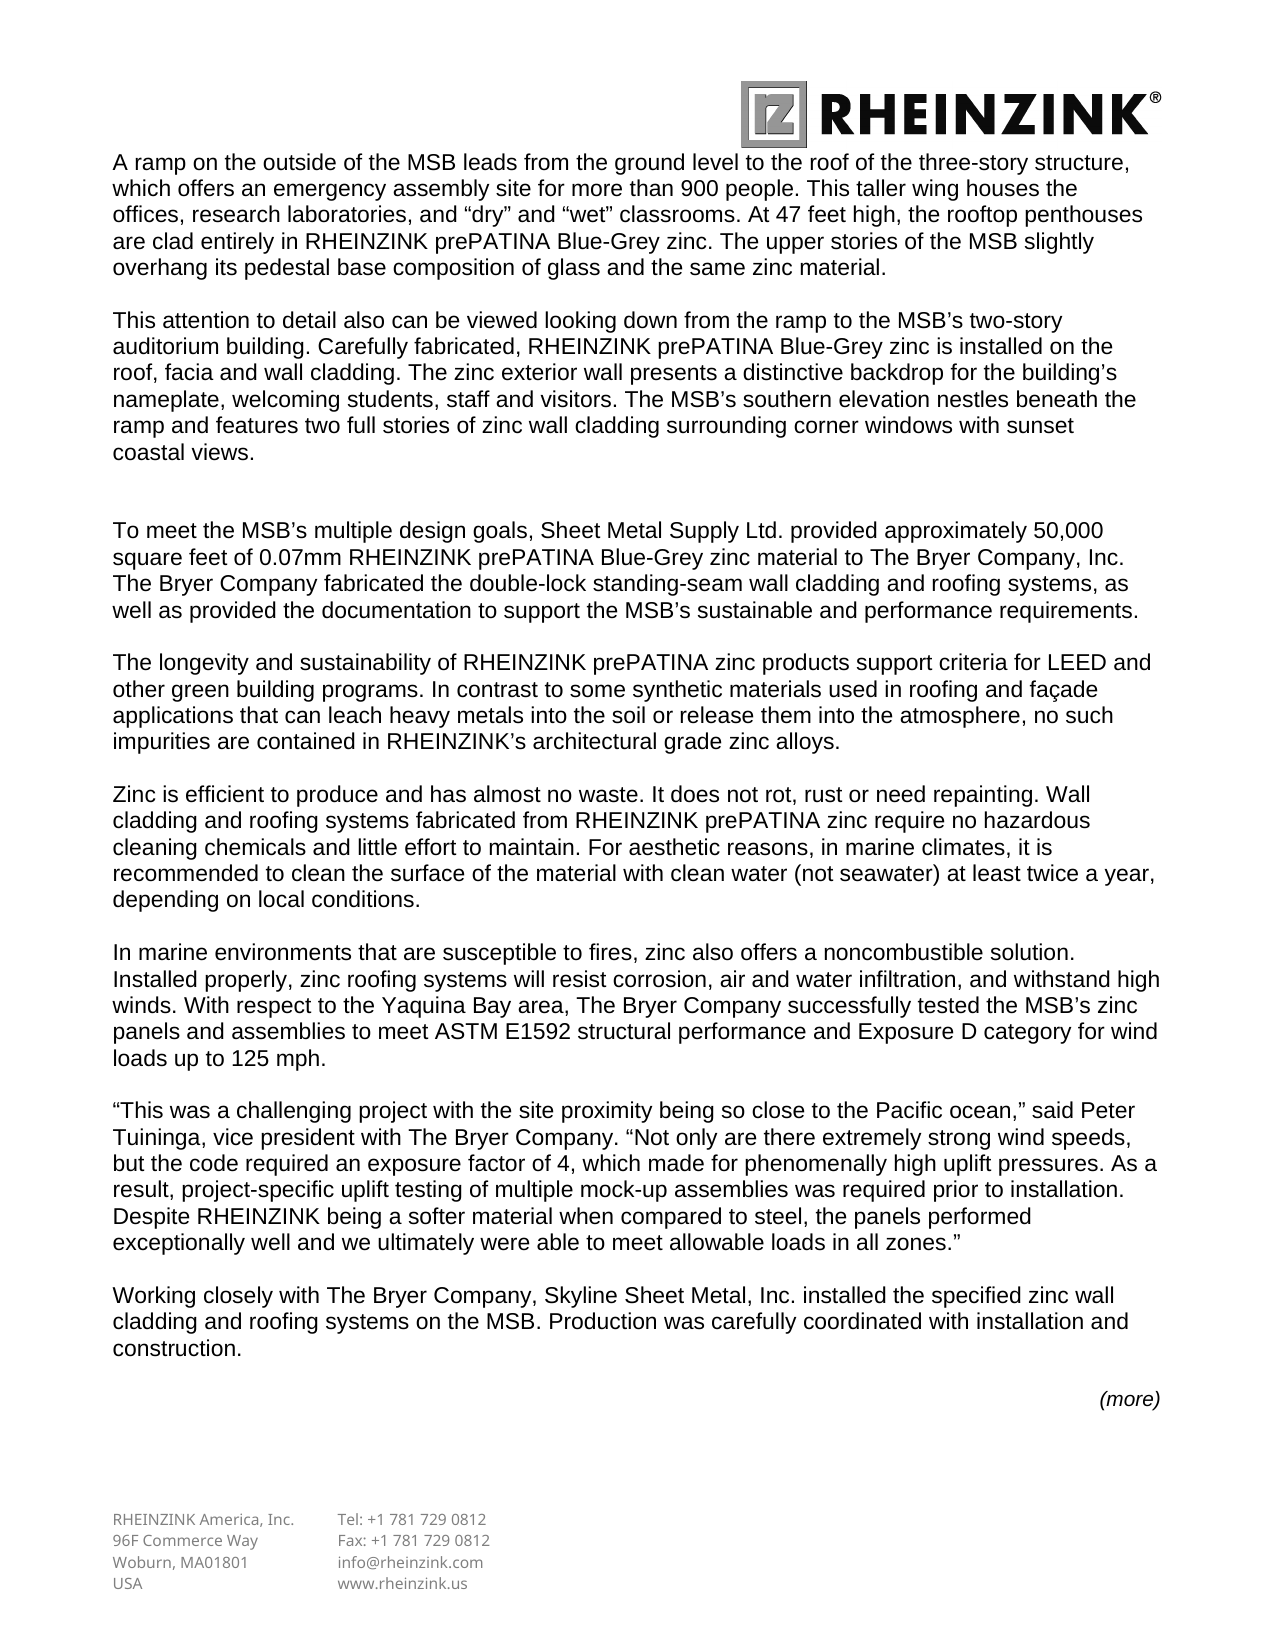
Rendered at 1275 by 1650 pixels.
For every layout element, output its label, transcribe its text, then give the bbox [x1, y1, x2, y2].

text The longevity and sustainability of RHEINZINK prePATINA zinc products support criteria for LEED and other green building programs. In contrast to some synthetic materials used in roofing and façade applications that can leach heavy metals into the soil or release them into the atmosphere, no such impurities are contained in RHEINZINK’s architectural grade zinc alloys. [112, 649, 1162, 755]
text Zinc is efficient to produce and has almost no waste. It does not rot, rust or need repainting. Wall cladding and roofing systems fabricated from RHEINZINK prePATINA zinc require no hazardous cleaning chemicals and little effort to maintain. For aesthetic reasons, in marine climates, it is recommended to clean the surface of the material with clean water (not seawater) at least twice a year, depending on local conditions. [112, 781, 1162, 913]
text In marine environments that are susceptible to fires, zinc also offers a noncombustible solution. Installed properly, zinc roofing systems will resist corrosion, air and water infiltration, and withstand high winds. With respect to the Yaquina Bay area, The Bryer Company successfully tested the MSB’s zinc panels and assemblies to meet ASTM E1592 structural performance and Exposure D category for wind loads up to 125 mph. [112, 939, 1162, 1071]
picture [741, 81, 1163, 149]
text A ramp on the outside of the MSB leads from the ground level to the roof of the three-story structure, which offers an emergency assembly site for more than 900 people. This taller wing houses the offices, research laboratories, and “dry” and “wet” classrooms. At 47 feet high, the rooftop penthouses are clad entirely in RHEINZINK prePATINA Blue-Grey zinc. The upper stories of the MSB slightly overhang its pedestal base composition of glass and the same zinc material. [112, 131, 1153, 280]
text “This was a challenging project with the site proximity being so close to the Pacific ocean,” said Peter Tuininga, vice president with The Bryer Company. “Not only are there extremely strong wind speeds, but the code required an exposure factor of 4, which made for phenomenally high uplift pressures. As a result, project-specific uplift testing of multiple mock-up assemblies was required prior to installation. Despite RHEINZINK being a softer material when compared to steel, the panels performed exceptionally well and we ultimately were able to meet allowable loads in all zones.” [112, 1097, 1162, 1255]
text (more) [112, 1387, 1162, 1411]
text This attention to detail also can be viewed looking down from the ramp to the MSB’s two-story auditorium building. Carefully fabricated, RHEINZINK prePATINA Blue-Grey zinc is installed on the roof, facia and wall cladding. The zinc exterior wall presents a distinctive backdrop for the building’s nameplate, welcoming students, staff and visitors. The MSB’s southern elevation nestles beneath the ramp and features two full stories of zinc wall cladding surrounding corner windows with sunset coastal views. [112, 307, 1153, 465]
text Working closely with The Bryer Company, Skyline Sheet Metal, Inc. installed the specified zinc wall cladding and roofing systems on the MSB. Production was carefully coordinated with installation and construction. [112, 1282, 1162, 1361]
text To meet the MSB’s multiple design goals, Sheet Metal Supply Ltd. provided approximately 50,000 square feet of 0.07mm RHEINZINK prePATINA Blue-Grey zinc material to The Bryer Company, Inc. The Bryer Company fabricated the double-lock standing-seam wall cladding and roofing systems, as well as provided the documentation to support the MSB’s sustainable and performance requirements. [112, 517, 1162, 623]
